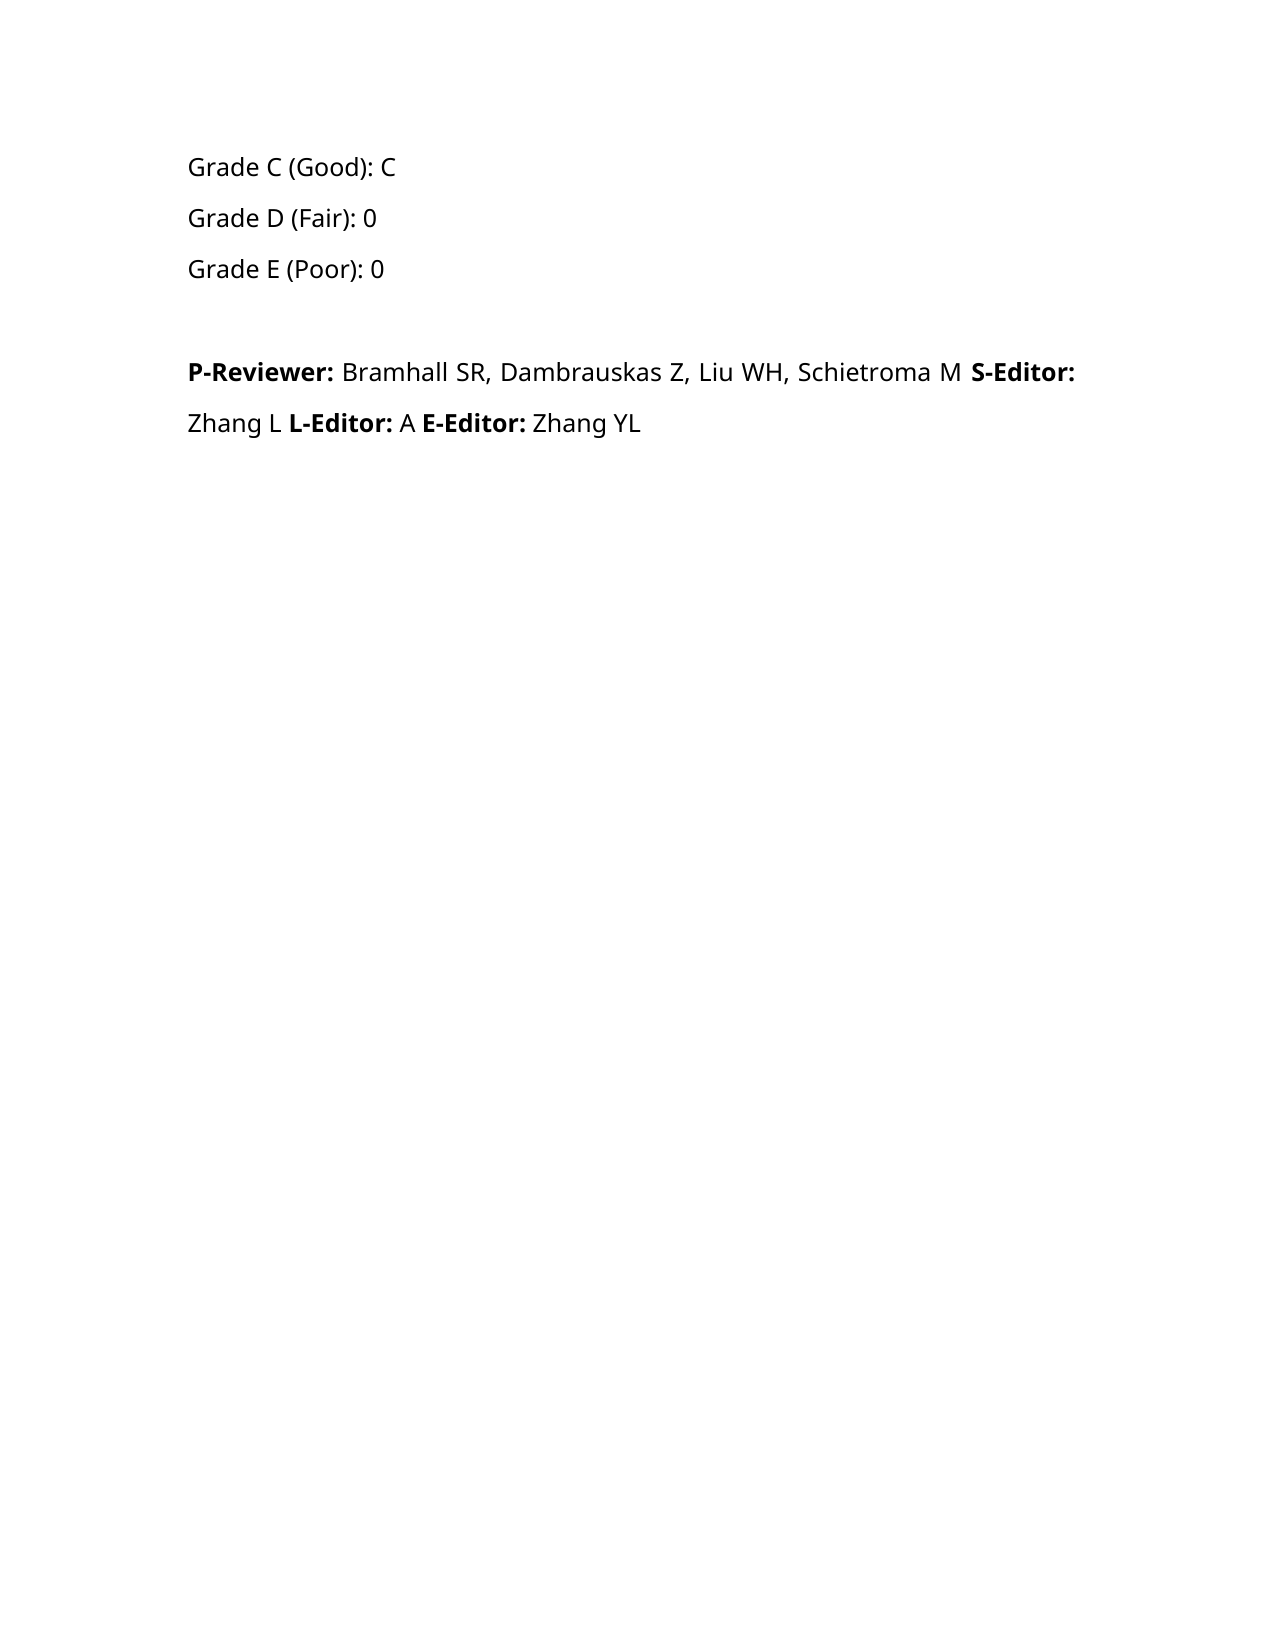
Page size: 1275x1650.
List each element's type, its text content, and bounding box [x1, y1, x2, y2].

text P-Reviewer: Bramhall SR, Dambrauskas Z, Liu WH, Schietroma M S-Editor: Zhang L L-Editor: A E-Editor: Zhang YL [187, 354, 1075, 439]
text Grade C (Good): C [187, 150, 1087, 184]
text Grade D (Fair): 0 [187, 201, 1087, 235]
text Grade E (Poor): 0 [187, 252, 1087, 286]
